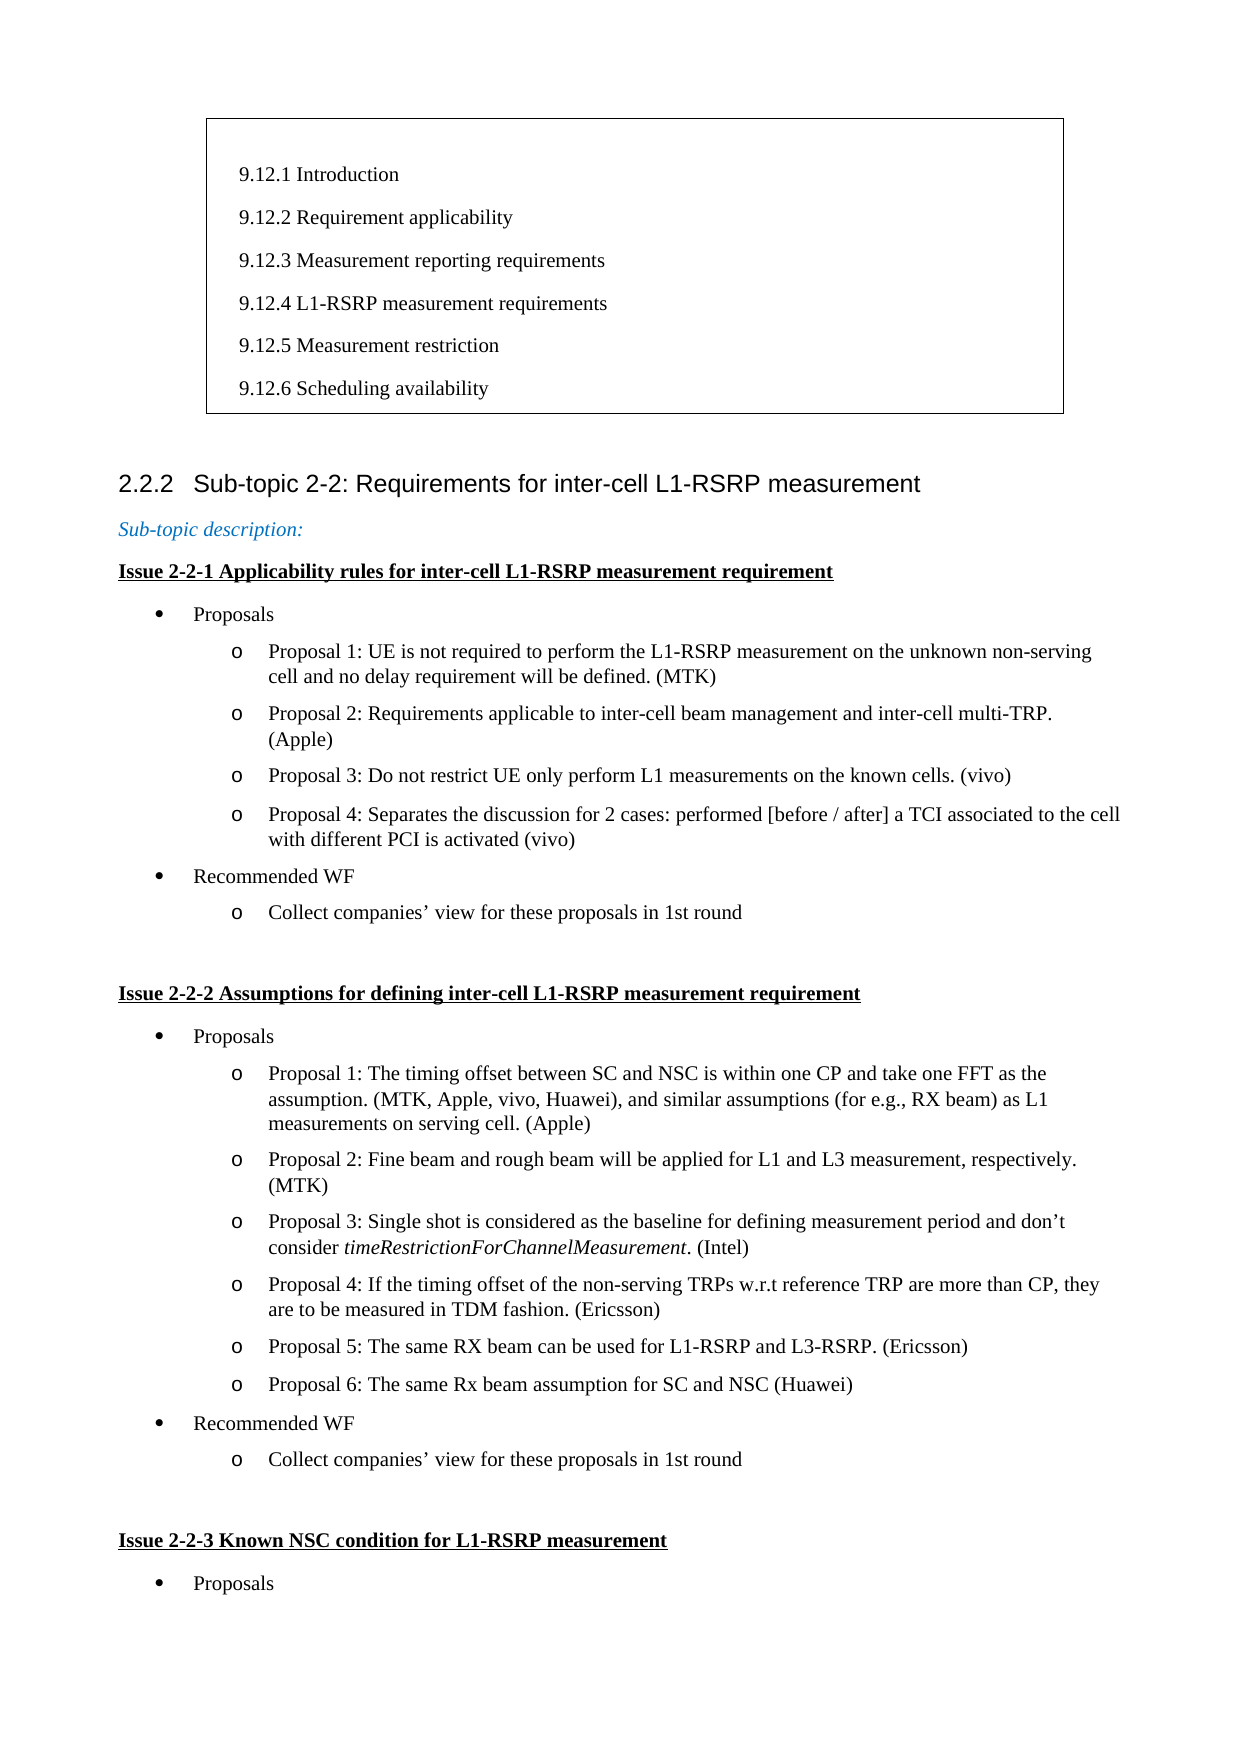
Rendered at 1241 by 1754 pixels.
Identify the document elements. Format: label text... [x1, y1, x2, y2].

list Proposal 3: Single shot is considered as the baseline for defining measurement period and don’t consider timeRestrictionForChannelMeasurement. (Intel) [231, 1209, 1122, 1259]
list Recommended WF [156, 864, 1122, 888]
list Proposal 3: Do not restrict UE only perform L1 measurements on the known cells. (vivo) [231, 763, 1122, 789]
text Issue 2-2-1 Applicability rules for inter-cell L1-RSRP measurement requirement [118, 559, 1122, 583]
list Proposal 2: Fine beam and rough beam will be applied for L1 and L3 measurement, respectively. (MTK) [231, 1147, 1122, 1197]
subtitle Sub-topic 2-2: Requirements for inter-cell L1-RSRP measurement [118, 469, 1122, 498]
list Collect companies’ view for these proposals in 1st round [231, 1447, 1122, 1473]
list Proposal 5: The same RX beam can be used for L1-RSRP and L3-RSRP. (Ericsson) [231, 1334, 1122, 1360]
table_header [207, 119, 1063, 413]
list Collect companies’ view for these proposals in 1st round [231, 900, 1122, 926]
list Proposal 4: If the timing offset of the non-serving TRPs w.r.t reference TRP are more than CP, they are to be measured in TDM fashion. (Ericsson) [231, 1272, 1122, 1321]
list Proposal 6: The same Rx beam assumption for SC and NSC (Huawei) [231, 1372, 1122, 1398]
text Sub-topic description: [118, 516, 1122, 541]
text Issue 2-2-2 Assumptions for defining inter-cell L1-RSRP measurement requirement [118, 981, 1122, 1005]
list Proposals [156, 602, 1122, 626]
text Issue 2-2-3 Known NSC condition for L1-RSRP measurement [118, 1528, 1122, 1552]
list Recommended WF [156, 1410, 1122, 1434]
list Proposals [156, 1571, 1122, 1595]
list Proposal 4: Separates the discussion for 2 cases: performed [before / after] a TCI associated to the cell with different PCI is activated [231, 801, 1122, 851]
list Proposal 2: Requirements applicable to inter-cell beam management and inter-cell multi-TRP. (Apple) [231, 701, 1122, 751]
list Proposal 1: The timing offset between SC and NSC is within one CP and take one FFT as the assumption. (MTK, Apple, vivo, Huawei), and similar assumptions (for e.g., RX beam) as L1 measurements on serving cell. (Apple) [231, 1061, 1122, 1134]
list Proposals [156, 1024, 1122, 1048]
list Proposal 1: UE is not required to perform the L1-RSRP measurement on the unknown non-serving cell and no delay requirement will be defined. (MTK) [231, 639, 1122, 688]
